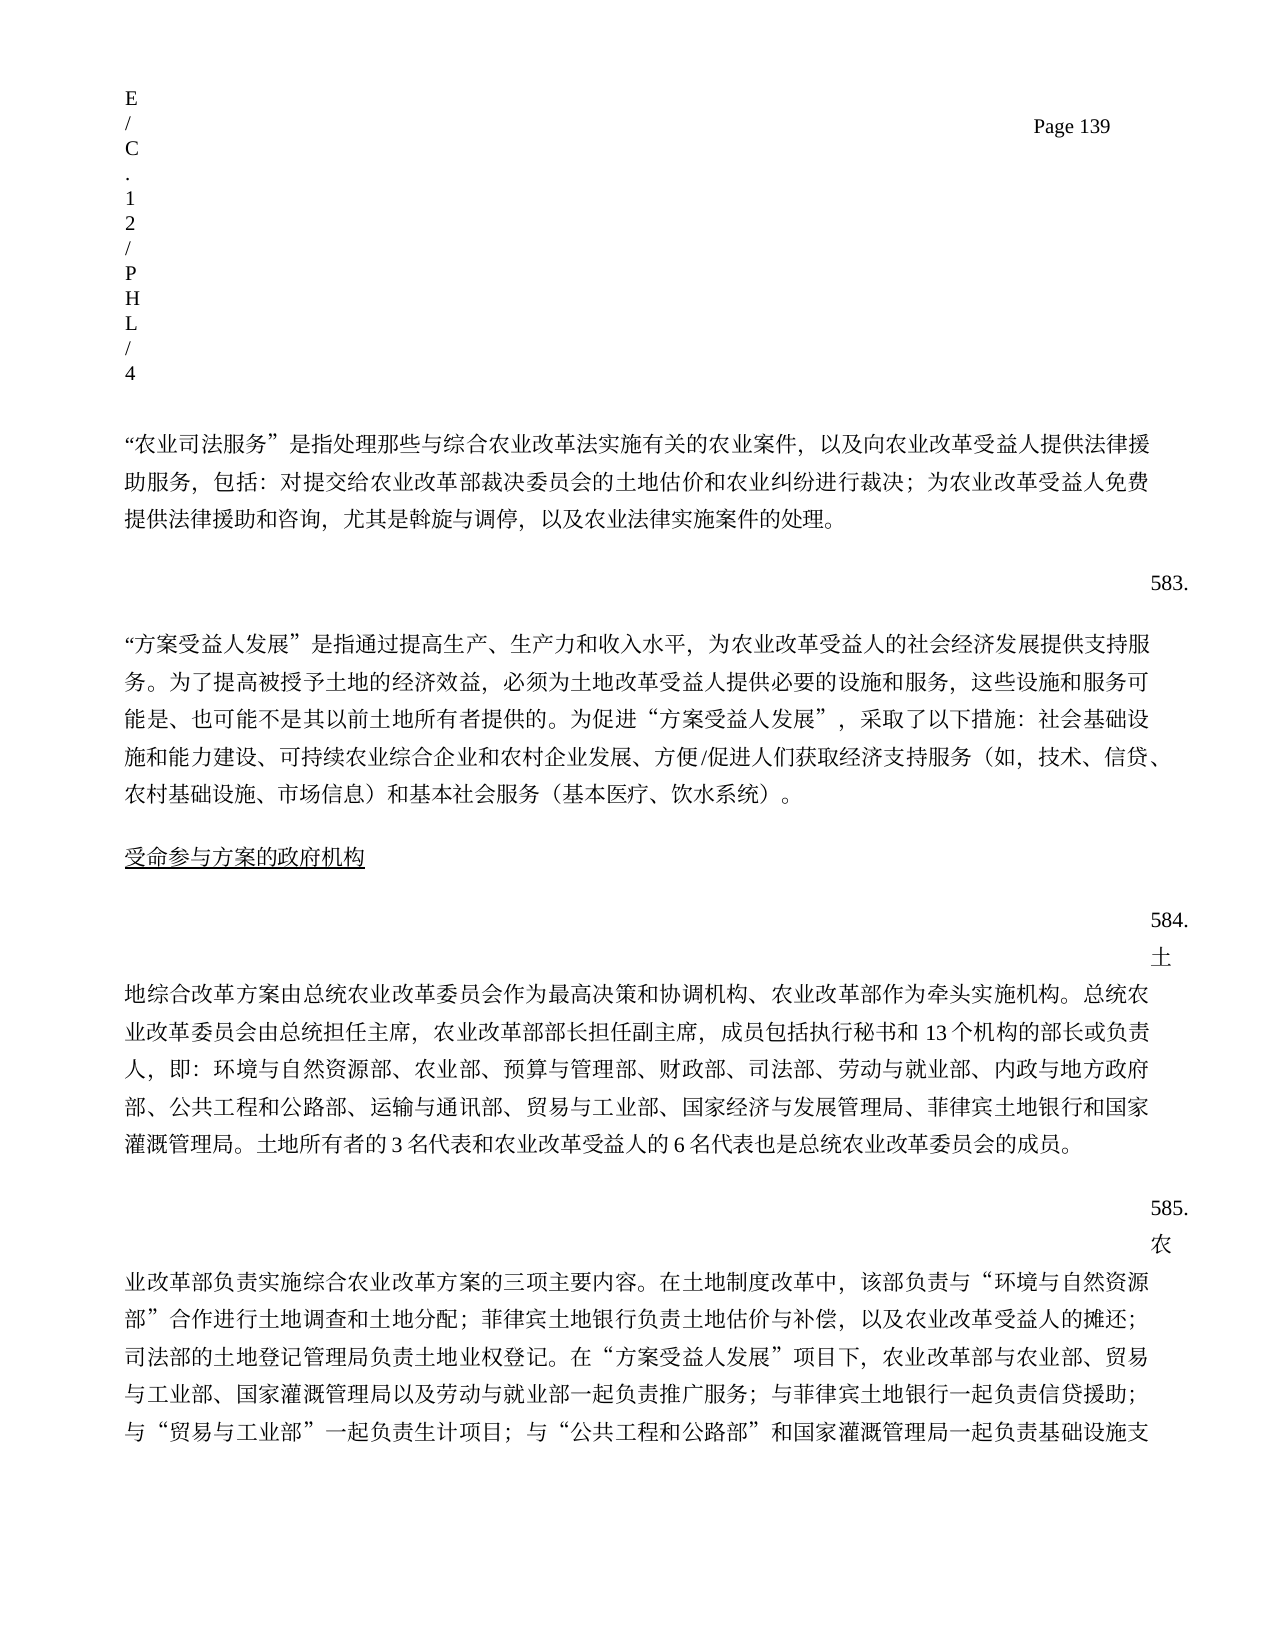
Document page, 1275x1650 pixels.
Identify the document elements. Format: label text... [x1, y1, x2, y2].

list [124, 1185, 1150, 1448]
list “方案受益人发展”是指通过提高生产、生产力和收入水平，为农业改革受益人的社会经济发展提供支持服务。为了提高被授予土地的经济效益，必须为土地改革受益人提供必要的设施和服务，这些设施和服务可能是、也可能不是其以前土地所有者提供的。为促进“方案受益人发展”，采取了以下措施：社会基础设施和能力建设、可持续农业综合企业和农村企业发展、方便/促进人们获取经济支持服务（如，技术、信贷、农村基础设施、市场信息）和基本社会服务（基本医疗、饮水系统）。 [124, 560, 1150, 810]
list 土地综合改革方案由总统农业改革委员会作为最高决策和协调机构、农业改革部作为牵头实施机构。总统农业改革委员会由总统担任主席，农业改革部部长担任副主席，成员包括执行秘书和13个机构的部长或负责人，即：环境与自然资源部、农业部、预算与管理部、财政部、司法部、劳动与就业部、内政与地方政府部、公共工程和公路部、运输与通讯部、贸易与工业部、国家经济与发展管理局、菲律宾土地银行和国家灌溉管理局。土地所有者的3名代表和农业改革受益人的6名代表也是总统农业改革委员会的成员。 [124, 898, 1150, 1160]
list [124, 385, 1150, 535]
text 受命参与方案的政府机构 [124, 835, 1150, 873]
